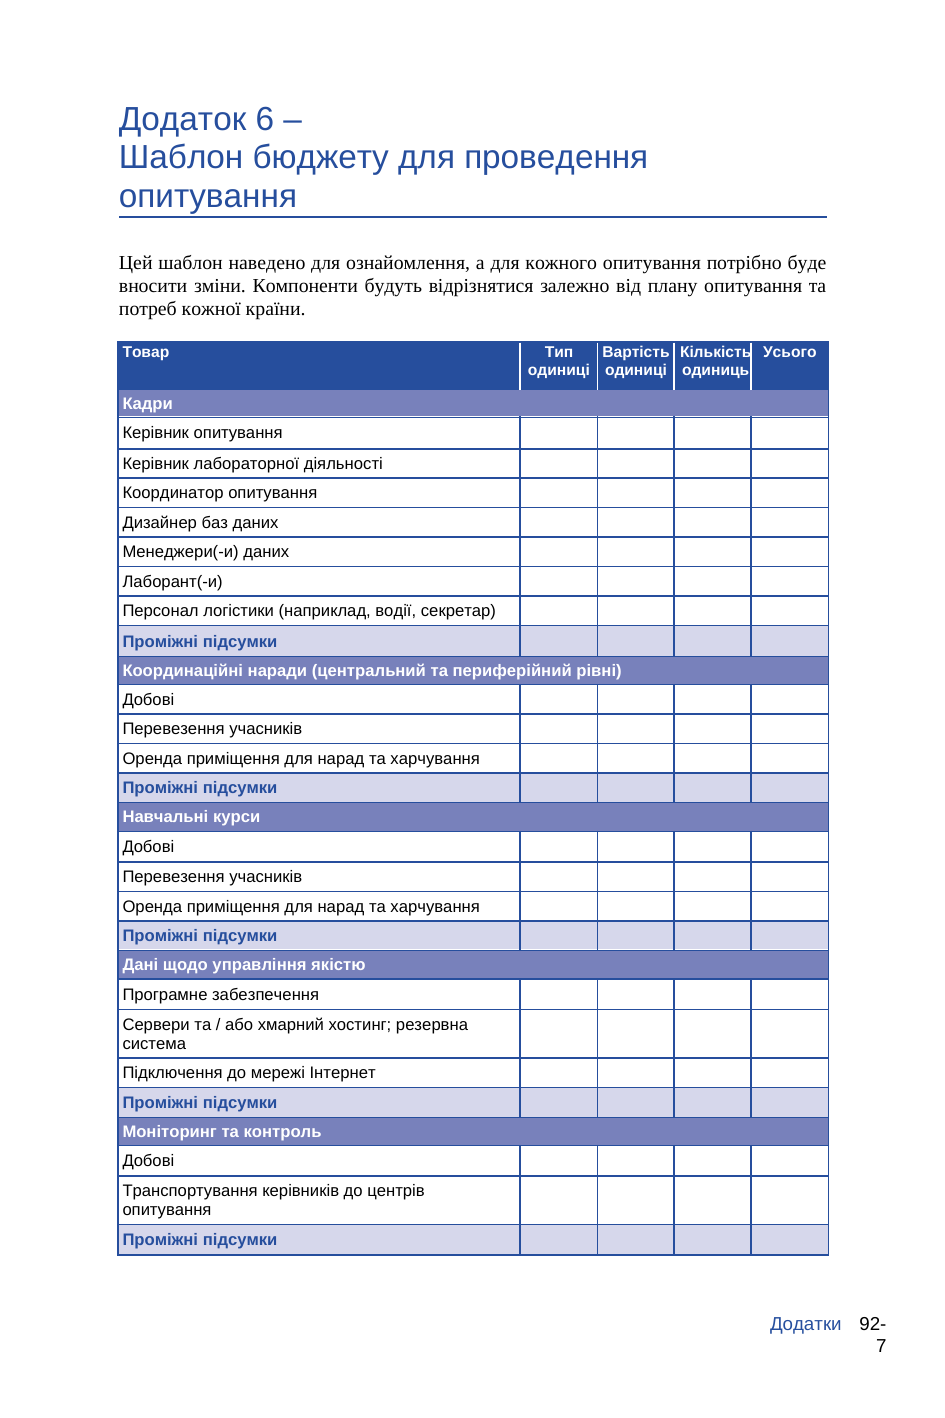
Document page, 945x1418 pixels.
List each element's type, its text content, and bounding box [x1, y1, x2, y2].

table_cell Проміжні підсумки [119, 774, 519, 802]
table_cell [675, 597, 750, 625]
table_cell [752, 980, 828, 1009]
table_header Кількість одиниць [675, 343, 750, 388]
table_cell [752, 597, 828, 625]
table_cell [752, 1010, 828, 1057]
table_header Товар [119, 343, 519, 388]
table_cell Добові [119, 832, 519, 861]
table_cell [598, 1177, 673, 1224]
table_cell [598, 1146, 673, 1175]
table_cell Проміжні підсумки [119, 626, 519, 656]
table_cell [752, 892, 828, 920]
table_cell [752, 1225, 828, 1254]
table_cell Добові [119, 685, 519, 713]
table_cell [521, 479, 597, 507]
table_cell [752, 479, 828, 507]
table_header Тип одиниці [521, 343, 597, 388]
table_cell [598, 1059, 673, 1087]
table_cell [675, 1225, 750, 1254]
table_cell [521, 892, 597, 920]
table_cell [675, 626, 750, 656]
table_cell [521, 774, 597, 802]
table_cell Оренда приміщення для нарад та харчування [119, 892, 519, 920]
table_cell Проміжні підсумки [119, 1088, 519, 1117]
table_cell [598, 418, 673, 448]
table_cell [521, 508, 597, 536]
table_cell [752, 922, 828, 949]
table_cell [598, 450, 673, 477]
table_cell Транспортування керівників до центрів опитування [119, 1177, 519, 1224]
table_cell [675, 1010, 750, 1057]
table_cell [521, 863, 597, 891]
table_cell [521, 418, 597, 448]
table_cell Проміжні підсумки [119, 922, 519, 949]
table_cell [521, 597, 597, 625]
table_cell Менеджери(-и) даних [119, 538, 519, 566]
table_cell [675, 538, 750, 566]
table_cell Дані щодо управління якістю [119, 951, 828, 978]
table_cell [752, 774, 828, 802]
table_cell [598, 863, 673, 891]
table_cell [752, 1088, 828, 1117]
table_cell Сервери та / або хмарний хостинг; резервна система [119, 1010, 519, 1057]
table_cell [752, 715, 828, 743]
table_cell [675, 685, 750, 713]
table_cell [598, 567, 673, 595]
table_cell [521, 626, 597, 656]
table_cell [752, 538, 828, 566]
table_cell [752, 863, 828, 891]
table_cell [521, 832, 597, 861]
table_cell Програмне забезпечення [119, 980, 519, 1009]
table_cell [598, 892, 673, 920]
table_cell [598, 538, 673, 566]
table_cell Навчальні курси [119, 803, 828, 831]
table_cell [598, 980, 673, 1009]
table_cell [752, 1177, 828, 1224]
table_cell [752, 832, 828, 861]
table_cell [675, 892, 750, 920]
table_cell [521, 450, 597, 477]
table_cell [675, 1088, 750, 1117]
table_cell Дизайнер баз даних [119, 508, 519, 536]
table_cell Проміжні підсумки [119, 1225, 519, 1254]
table_cell [598, 597, 673, 625]
table_cell [675, 479, 750, 507]
table_cell [598, 508, 673, 536]
table_cell Лаборант(-и) [119, 567, 519, 595]
table_cell [752, 567, 828, 595]
table_cell [752, 450, 828, 477]
table_cell [598, 1088, 673, 1117]
table_cell [598, 922, 673, 949]
table_cell [675, 863, 750, 891]
table_cell [675, 508, 750, 536]
table_cell [675, 980, 750, 1009]
table_cell [752, 744, 828, 772]
table_cell Керівник лабораторної діяльності [119, 450, 519, 477]
table_cell [521, 1177, 597, 1224]
table_cell [675, 744, 750, 772]
table_cell [752, 685, 828, 713]
table_cell [521, 685, 597, 713]
table_cell [598, 1225, 673, 1254]
text Цей шаблон наведено для ознайомлення, а для кожного опитування потрібно буде вносити зміни. Компоненти будуть відрізнятися залежно від плану опитування та потреб кожної країни. [119, 251, 827, 320]
table_cell [675, 418, 750, 448]
table_cell [598, 715, 673, 743]
table_cell [598, 832, 673, 861]
table_cell [521, 980, 597, 1009]
table_cell [675, 922, 750, 949]
table_cell [598, 744, 673, 772]
table_cell [752, 418, 828, 448]
table_cell [521, 1059, 597, 1087]
table_cell [752, 1059, 828, 1087]
table_cell [675, 1177, 750, 1224]
text Додаток 6 – [119, 99, 827, 137]
table_cell Моніторинг та контроль [119, 1118, 828, 1145]
table_cell [598, 1010, 673, 1057]
text Шаблон бюджету для проведення опитування [119, 137, 827, 216]
table_cell [521, 715, 597, 743]
table_cell Персонал логістики (наприклад, водії, секретар) [119, 597, 519, 625]
table_cell [521, 538, 597, 566]
table_cell [675, 832, 750, 861]
table_cell [521, 1088, 597, 1117]
table_cell [521, 1010, 597, 1057]
table_cell Підключення до мережі Інтернет [119, 1059, 519, 1087]
table_cell [675, 1146, 750, 1175]
table_cell [598, 685, 673, 713]
table_cell [521, 922, 597, 949]
table_cell Керівник опитування [119, 418, 519, 448]
table_cell [675, 450, 750, 477]
table_cell [752, 508, 828, 536]
table_header Вартість одиниці [598, 343, 673, 388]
table_cell [598, 626, 673, 656]
table_cell Перевезення учасників [119, 715, 519, 743]
table_cell [675, 774, 750, 802]
table_cell Оренда приміщення для нарад та харчування [119, 744, 519, 772]
table_cell [521, 1146, 597, 1175]
table_cell [752, 626, 828, 656]
table_cell Перевезення учасників [119, 863, 519, 891]
table_cell [675, 1059, 750, 1087]
table_cell [521, 567, 597, 595]
table_cell Координатор опитування [119, 479, 519, 507]
table_cell [598, 479, 673, 507]
table_cell [752, 1146, 828, 1175]
table_cell Координаційні наради (центральний та периферійний рівні) [119, 657, 828, 684]
table_cell [521, 1225, 597, 1254]
table_header Усього [752, 343, 828, 388]
table_cell Кадри [119, 390, 828, 416]
table_cell Добові [119, 1146, 519, 1175]
table_cell [675, 567, 750, 595]
table_cell [521, 744, 597, 772]
table_cell [598, 774, 673, 802]
table_cell [675, 715, 750, 743]
